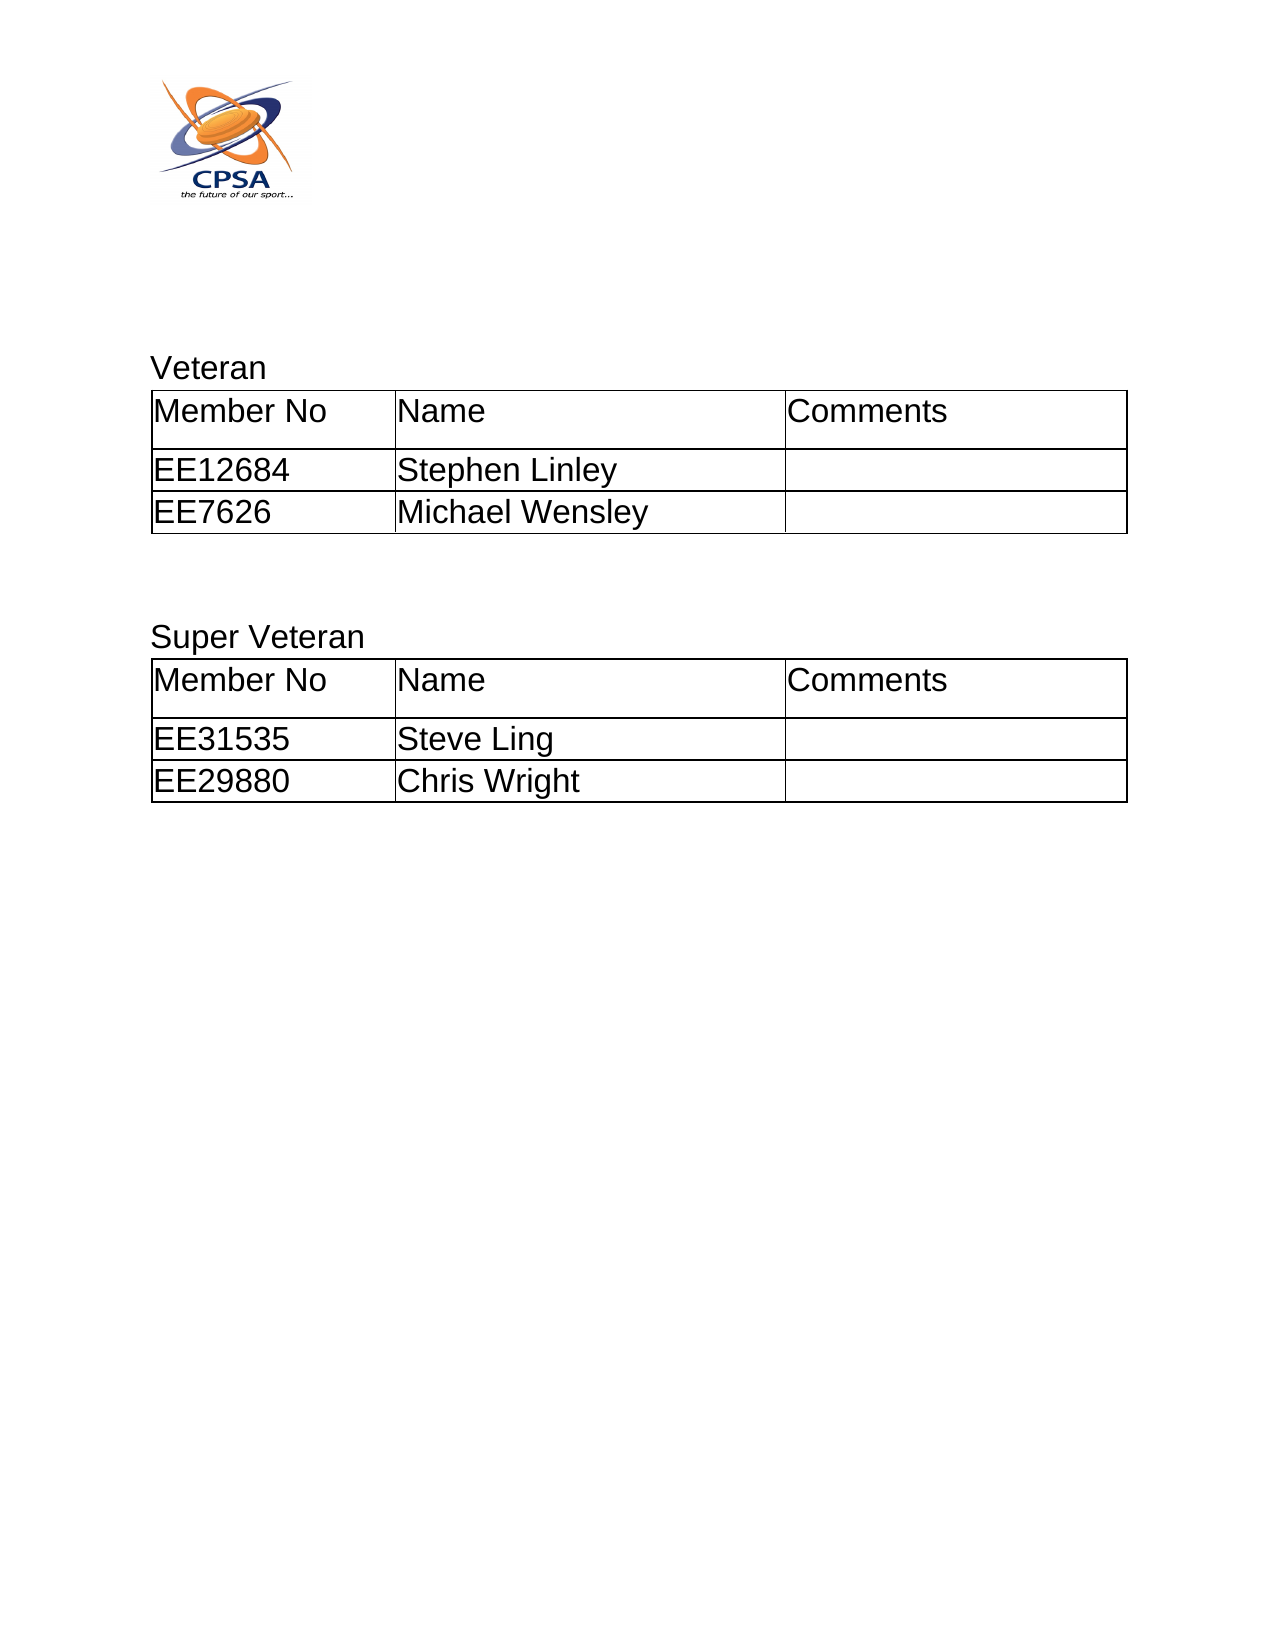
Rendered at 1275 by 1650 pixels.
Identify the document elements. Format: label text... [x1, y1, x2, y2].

table_header Name [396, 660, 785, 717]
table_cell EE7626 [153, 492, 395, 532]
table_cell [786, 450, 1126, 490]
text Super Veteran [150, 617, 1125, 655]
table_cell Michael Wensley [396, 492, 785, 532]
table_header Member No [153, 660, 395, 717]
table_cell EE31535 [153, 719, 395, 759]
table_header Comments [786, 660, 1126, 717]
table_cell [786, 719, 1126, 759]
table_header Name [396, 391, 785, 448]
table_header Member No [153, 391, 395, 448]
picture [150, 75, 313, 205]
table_cell [786, 492, 1126, 532]
table_cell Steve Ling [396, 719, 785, 759]
table_cell [786, 761, 1126, 801]
table_cell EE29880 [153, 761, 395, 801]
table_cell Chris Wright [396, 761, 785, 801]
table_header Comments [786, 391, 1126, 448]
text Veteran [150, 348, 1125, 386]
table_cell Stephen Linley [396, 450, 785, 490]
table_cell EE12684 [153, 450, 395, 490]
